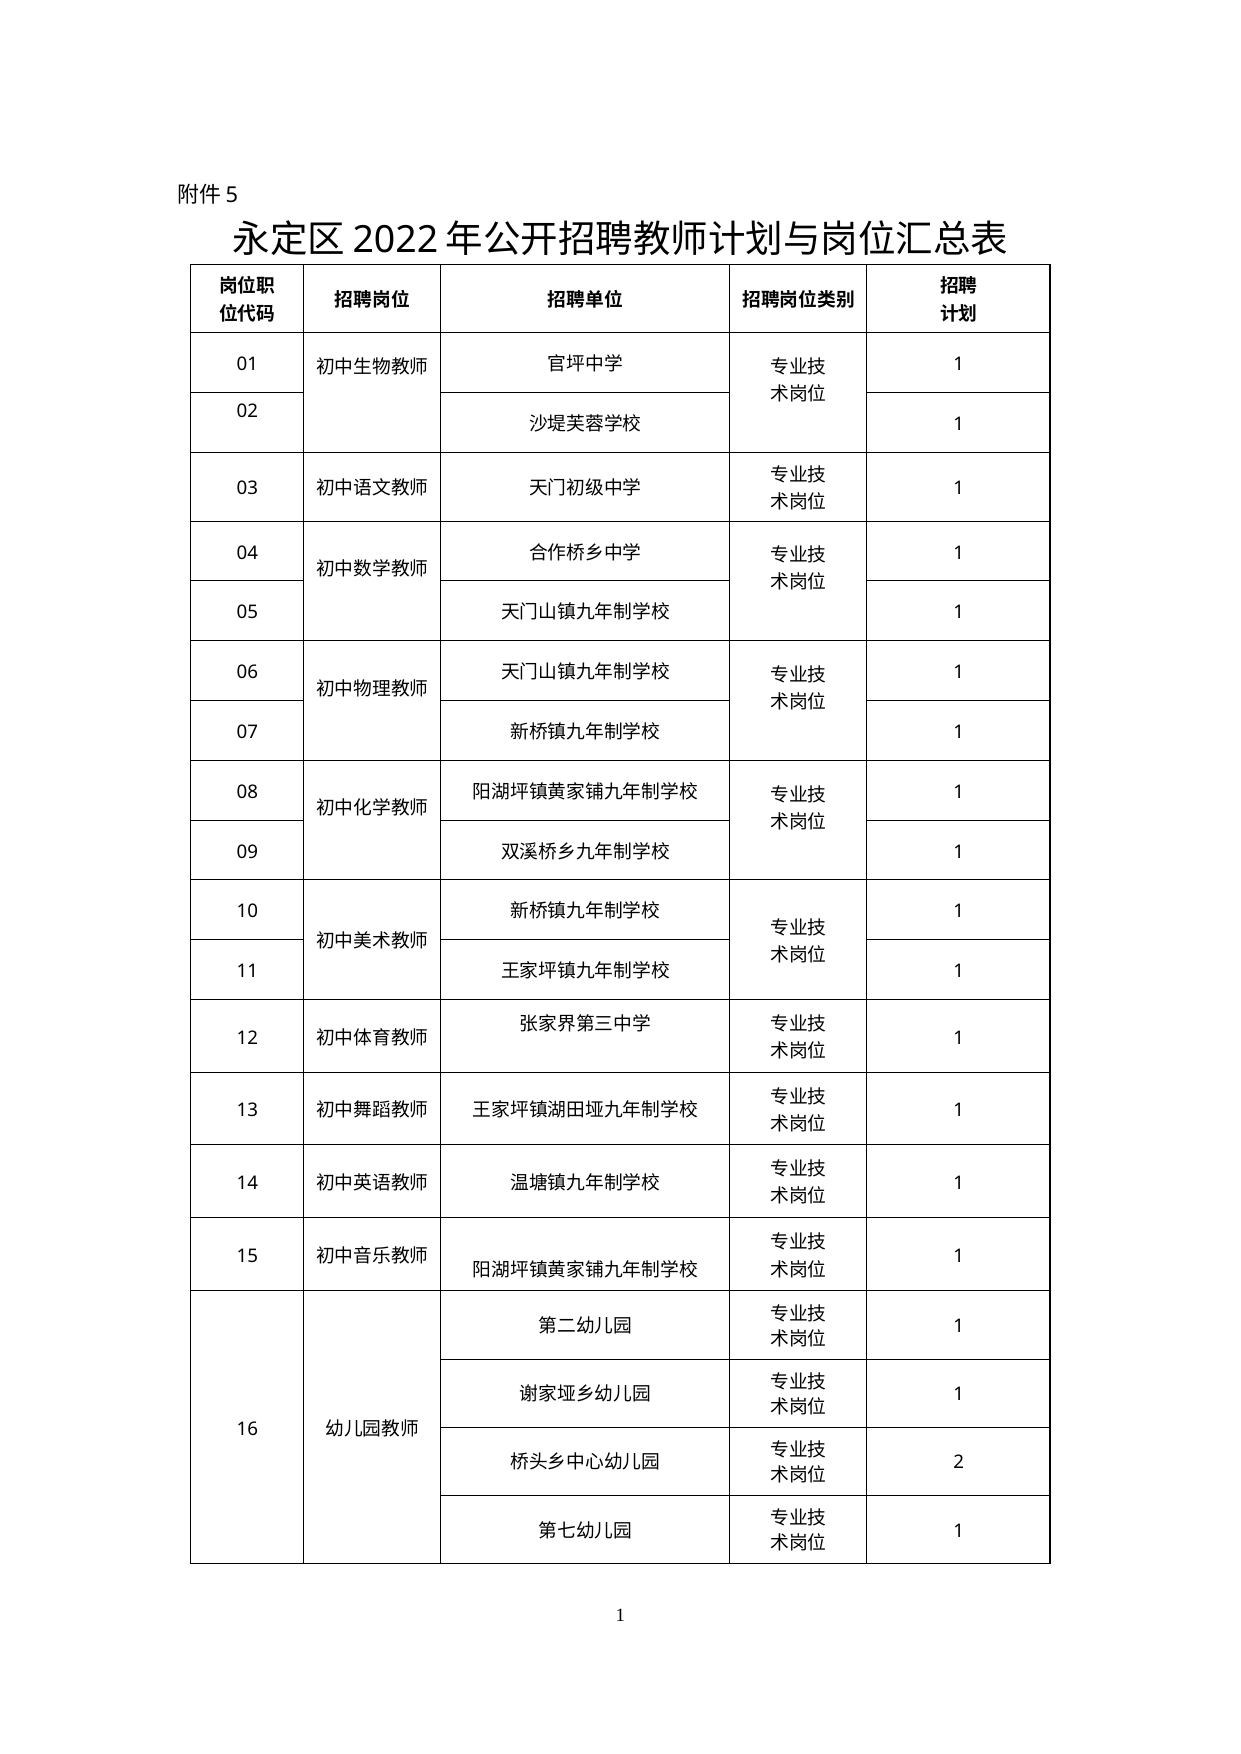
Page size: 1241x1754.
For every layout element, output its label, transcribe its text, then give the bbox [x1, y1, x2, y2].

table_cell 专业技 术岗位 [730, 522, 866, 640]
table_cell 天门初级中学 [441, 453, 729, 521]
table_cell 1 [867, 821, 1049, 879]
table_cell 1 [867, 333, 1049, 392]
table_cell 1 [867, 1145, 1049, 1217]
table_cell 03 [191, 453, 303, 521]
table_cell 合作桥乡中学 [441, 522, 729, 580]
table_cell 幼儿园教师 [304, 1291, 440, 1563]
table_cell 天门山镇九年制学校 [441, 581, 729, 640]
text 永定区2022年公开招聘教师计划与岗位汇总表 [177, 209, 1063, 263]
table_cell 1 [867, 1496, 1049, 1563]
table_cell 1 [867, 701, 1049, 760]
table_cell 初中体育教师 [304, 1000, 440, 1072]
table_cell 阳湖坪镇黄家铺九年制学校 [441, 761, 729, 819]
table_header 招聘岗位类别 [730, 265, 866, 332]
table_cell 天门山镇九年制学校 [441, 641, 729, 700]
table_cell 张家界第三中学 [441, 1000, 729, 1072]
table_cell 1 [867, 522, 1049, 580]
table_cell 专业技 术岗位 [730, 453, 866, 521]
table_cell 双溪桥乡九年制学校 [441, 821, 729, 879]
table_cell 专业技 术岗位 [730, 333, 866, 452]
table_cell 07 [191, 701, 303, 760]
table_cell 1 [867, 453, 1049, 521]
table_cell 05 [191, 581, 303, 640]
table_cell 谢家垭乡幼儿园 [441, 1360, 729, 1427]
table_cell 1 [867, 581, 1049, 640]
table_cell 温塘镇九年制学校 [441, 1145, 729, 1217]
table_cell 1 [867, 641, 1049, 700]
text 附件5 [177, 177, 1063, 209]
table_cell 专业技 术岗位 [730, 761, 866, 879]
table_cell 1 [867, 1291, 1049, 1359]
table_cell 专业技 术岗位 [730, 1073, 866, 1144]
table_cell 第七幼儿园 [441, 1496, 729, 1563]
table_cell 专业技 术岗位 [730, 880, 866, 999]
table_cell 09 [191, 821, 303, 879]
table_cell 初中数学教师 [304, 522, 440, 640]
table_cell 初中音乐教师 [304, 1218, 440, 1290]
table_header 岗位职 位代码 [191, 265, 303, 332]
table_cell 1 [867, 1000, 1049, 1072]
table_cell 专业技 术岗位 [730, 1496, 866, 1563]
table_cell 初中化学教师 [304, 761, 440, 879]
table_cell 王家坪镇九年制学校 [441, 940, 729, 999]
table_cell 专业技 术岗位 [730, 1360, 866, 1427]
table_cell 1 [867, 761, 1049, 819]
table_cell 1 [867, 1218, 1049, 1290]
table_cell 13 [191, 1073, 303, 1144]
table_cell 01 [191, 333, 303, 392]
table_cell 1 [867, 1073, 1049, 1144]
table_cell 10 [191, 880, 303, 939]
table_cell 初中英语教师 [304, 1145, 440, 1217]
table_cell 新桥镇九年制学校 [441, 701, 729, 760]
table_cell 初中美术教师 [304, 880, 440, 999]
table_cell 第二幼儿园 [441, 1291, 729, 1359]
table_cell 初中物理教师 [304, 641, 440, 760]
table_cell 专业技 术岗位 [730, 1291, 866, 1359]
table_cell 桥头乡中心幼儿园 [441, 1428, 729, 1495]
table_cell 1 [867, 1360, 1049, 1427]
table_cell 初中语文教师 [304, 453, 440, 521]
table_cell 初中舞蹈教师 [304, 1073, 440, 1144]
table_cell 1 [867, 880, 1049, 939]
table_cell 初中生物教师 [304, 333, 440, 452]
table_cell 15 [191, 1218, 303, 1290]
table_cell 08 [191, 761, 303, 819]
table_cell 专业技 术岗位 [730, 1145, 866, 1217]
table_cell 16 [191, 1291, 303, 1563]
table_cell 12 [191, 1000, 303, 1072]
table_header 招聘 计划 [867, 265, 1049, 332]
table_cell 专业技 术岗位 [730, 641, 866, 760]
table_header 招聘岗位 [304, 265, 440, 332]
table_cell 2 [867, 1428, 1049, 1495]
table_cell 04 [191, 522, 303, 580]
table_cell 1 [867, 393, 1049, 452]
table_cell 1 [867, 940, 1049, 999]
table_cell 专业技 术岗位 [730, 1218, 866, 1290]
table_cell 阳湖坪镇黄家铺九年制学校 [441, 1218, 729, 1290]
table_cell 11 [191, 940, 303, 999]
table_header 招聘单位 [441, 265, 729, 332]
table_cell 官坪中学 [441, 333, 729, 392]
table_cell 14 [191, 1145, 303, 1217]
table_cell 王家坪镇湖田垭九年制学校 [441, 1073, 729, 1144]
table_cell 02 [191, 393, 303, 452]
table_cell 专业技 术岗位 [730, 1000, 866, 1072]
table_cell 沙堤芙蓉学校 [441, 393, 729, 452]
table_cell 新桥镇九年制学校 [441, 880, 729, 939]
table_cell 06 [191, 641, 303, 700]
table_cell 专业技 术岗位 [730, 1428, 866, 1495]
